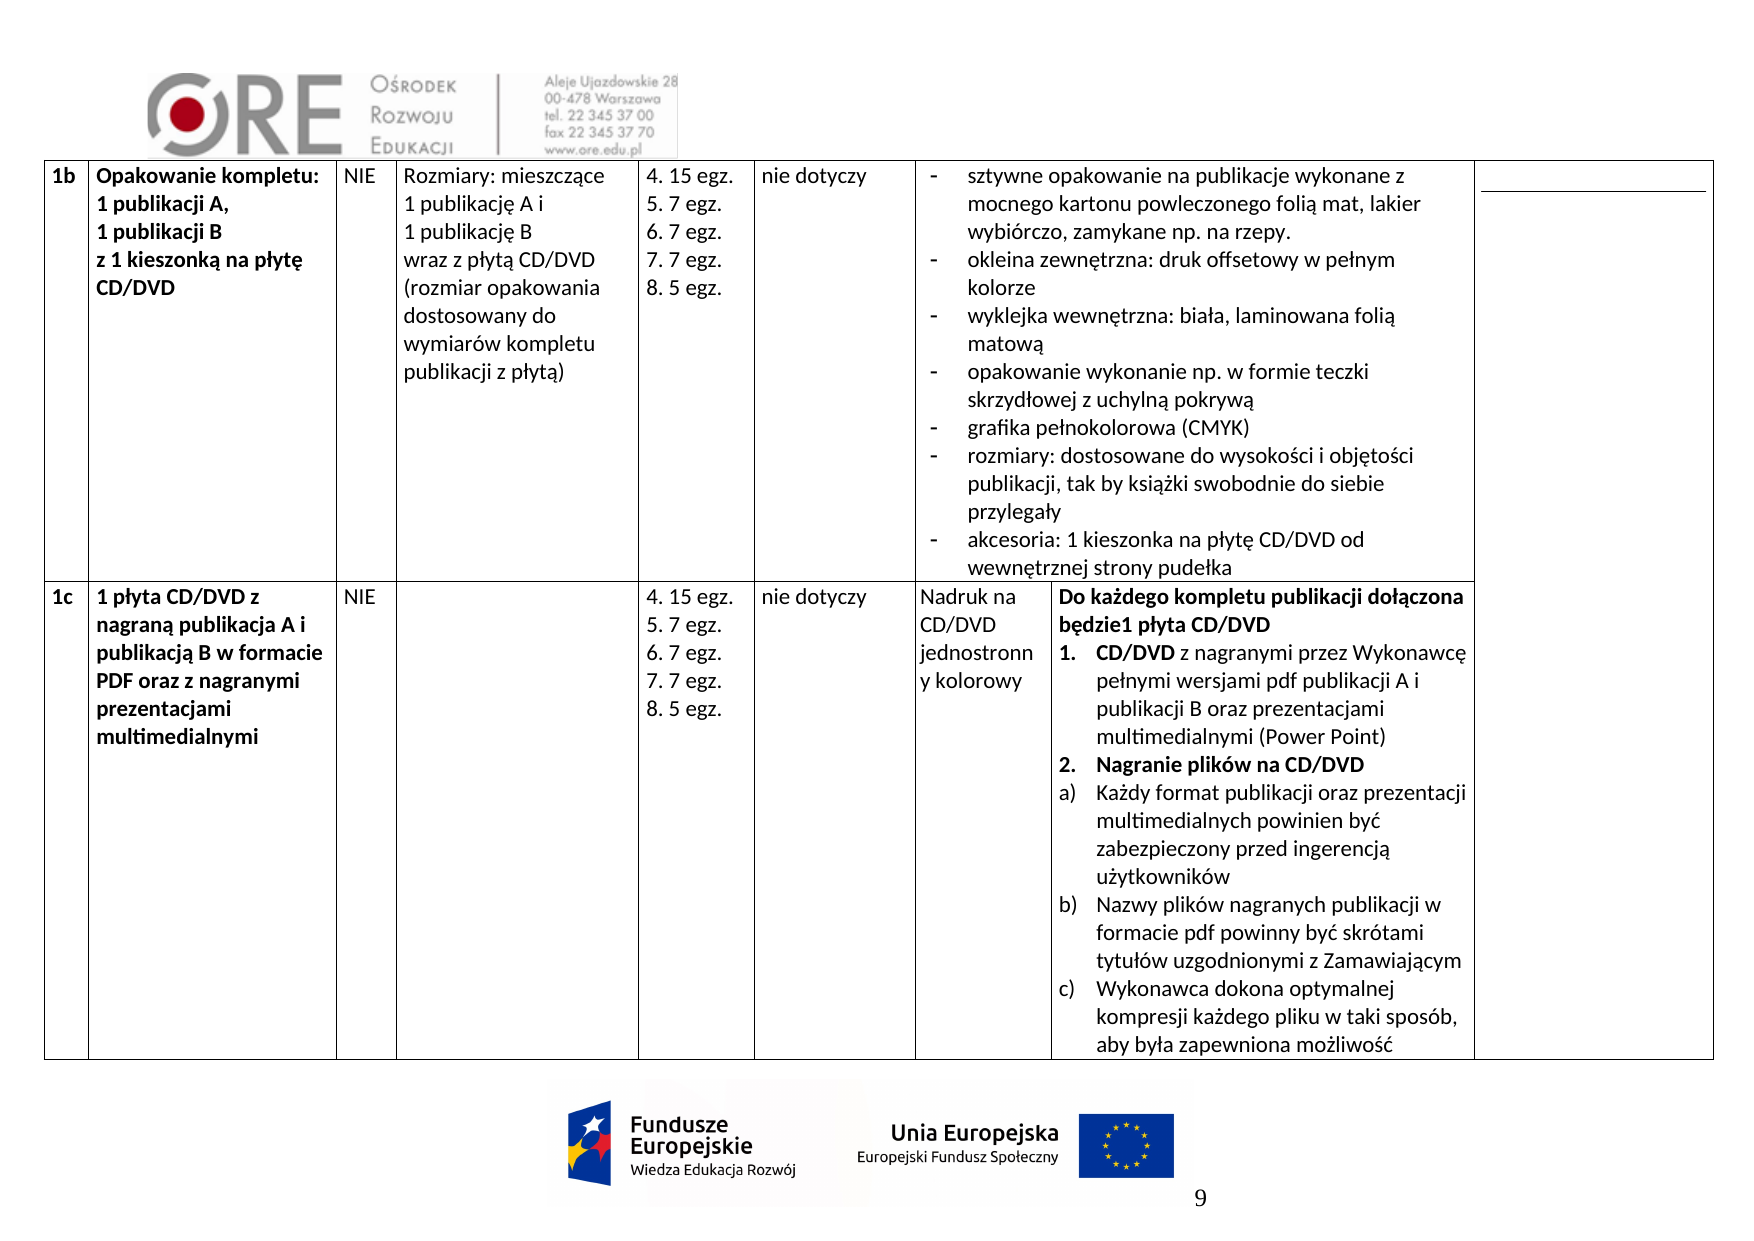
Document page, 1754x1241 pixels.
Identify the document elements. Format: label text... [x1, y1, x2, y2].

table_cell 4. 15 egz. 5. 7 egz. 6. 7 egz. 7. 7 egz. 8. 5 egz. [639, 161, 754, 581]
table_cell sztywne opakowanie na publikacje wykonane z mocnego kartonu powleczonego folią mat, lakier wybiórczo, zamykane np. na rzepy. okleina zewnętrzna: druk offsetowy w pełnym kolorze wyklejka wewnętrzna: biała, laminowana folią matową opakowanie wykonanie np. w formie teczki skrzydłowej z uchylną pokrywą grafika pełnokolorowa (CMYK) rozmiary: dostosowane do wysokości i objętości publikacji, tak by książki swobodnie do siebie przylegały akcesoria: 1 kieszonka na płytę CD/DVD od wewnętrznej strony pudełka [916, 161, 1474, 581]
picture [547, 1079, 1195, 1207]
table_cell 1 płyta CD/DVD z nagraną publikacja A i publikacją B w formacie PDF oraz z nagranymi prezentacjami multimedialnymi [89, 582, 336, 1058]
table_cell [397, 582, 638, 1058]
table_cell NIE [337, 582, 396, 1058]
table_cell 4. 15 egz. 5. 7 egz. 6. 7 egz. 7. 7 egz. 8. 5 egz. [639, 582, 754, 1058]
table_cell nie dotyczy [755, 582, 915, 1058]
table_cell Rozmiary: mieszczące 1 publikację A i 1 publikację B wraz z płytą CD/DVD (rozmiar opakowania dostosowany do wymiarów kompletu publikacji z płytą) [397, 161, 638, 581]
table_cell Nadruk na CD/DVD jednostronny kolorowy [916, 582, 1051, 1058]
table_cell Opakowanie kompletu: 1 publikacji A, 1 publikacji B z 1 kieszonką na płytę CD/DVD [89, 161, 336, 581]
table_cell 1b [45, 161, 88, 581]
table_cell NIE [337, 161, 396, 581]
picture [147, 73, 681, 160]
table_cell nie dotyczy [755, 161, 915, 581]
table_cell 1c [45, 582, 88, 1058]
